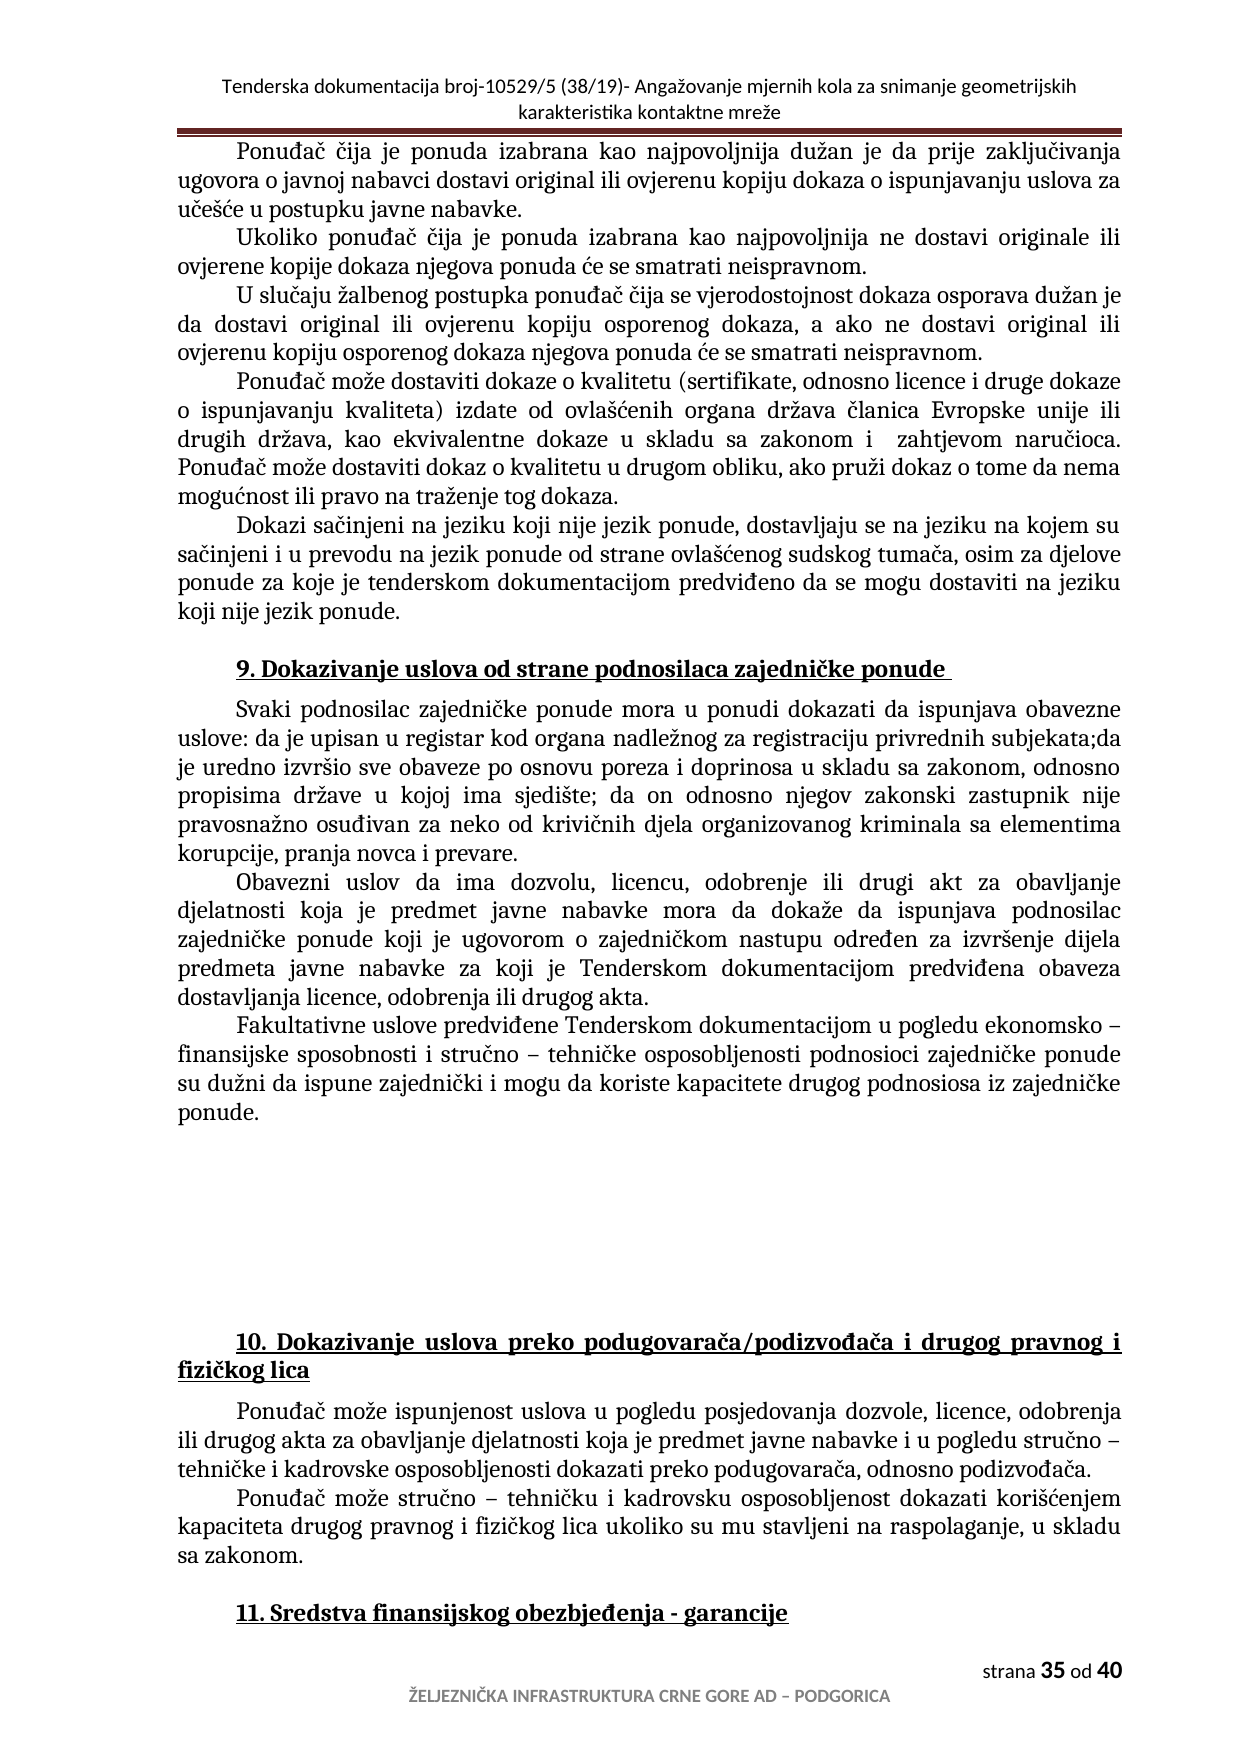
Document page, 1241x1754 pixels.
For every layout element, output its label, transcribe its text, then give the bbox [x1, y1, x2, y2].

text Svaki podnosilac zajedničke ponude mora u ponudi dokazati da ispunjava obavezne uslove: da je upisan u registar kod organa nadležnog za registraciju privrednih subjekata;da je uredno izvršio sve obaveze po osnovu poreza i doprinosa u skladu sa zakonom, odnosno propisima države u kojoj ima sjedište; da on odnosno njegov zakonski zastupnik nije pravosnažno osuđivan za neko od krivičnih djela organizovanog kriminala sa elementima korupcije, pranja novca i prevare. [177, 695, 1122, 868]
text Fakultativne uslove predviđene Tenderskom dokumentacijom u pogledu ekonomsko – finansijske sposobnosti i stručno – tehničke osposobljenosti podnosioci zajedničke ponude su dužni da ispune zajednički i mogu da koriste kapacitete drugog podnosiosa iz zajedničke ponude. [177, 1011, 1122, 1126]
text Ponuđač može stručno – tehničku i kadrovsku osposobljenost dokazati korišćenjem kapaciteta drugog pravnog i fizičkog lica ukoliko su mu stavljeni na raspolaganje, u skladu sa zakonom. [177, 1483, 1122, 1570]
text Ukoliko ponuđač čija je ponuda izabrana kao najpovoljnija ne dostavi originale ili ovjerene kopije dokaza njegova ponuda će se smatrati neispravnom. [177, 223, 1122, 281]
text 9. Dokazivanje uslova od strane podnosilaca zajedničke ponude [177, 654, 1122, 683]
text Dokazi sačinjeni na jeziku koji nije jezik ponude, dostavljaju se na jeziku na kojem su sačinjeni i u prevodu na jezik ponude od strane ovlašćenog sudskog tumača, osim za djelove ponude za koje je tenderskom dokumentacijom predviđeno da se mogu dostaviti na jeziku koji nije jezik ponude. [177, 511, 1122, 626]
text Ponuđač može ispunjenost uslova u pogledu posjedovanja dozvole, licence, odobrenja ili drugog akta za obavljanje djelatnosti koja je predmet javne nabavke i u pogledu stručno – tehničke i kadrovske osposobljenosti dokazati preko podugovarača, odnosno podizvođača. [177, 1397, 1122, 1483]
text U slučaju žalbenog postupka ponuđač čija se vjerodostojnost dokaza osporava dužan je da dostavi original ili ovjerenu kopiju osporenog dokaza, a ako ne dostavi original ili ovjerenu kopiju osporenog dokaza njegova ponuda će se smatrati neispravnom. [177, 281, 1122, 367]
text 11. Sredstva finansijskog obezbjeđenja - garancije [236, 1598, 1122, 1627]
text 10. Dokazivanje uslova preko podugovarača/podizvođača i drugog pravnog i fizičkog lica [177, 1328, 1122, 1385]
text Obavezni uslov da ima dozvolu, licencu, odobrenje ili drugi akt za obavljanje djelatnosti koja je predmet javne nabavke mora da dokaže da ispunjava podnosilac zajedničke ponude koji je ugovorom o zajedničkom nastupu određen za izvršenje dijela predmeta javne nabavke za koji je Tenderskom dokumentacijom predviđena obaveza dostavljanja licence, odobrenja ili drugog akta. [177, 868, 1122, 1011]
text Ponuđač čija je ponuda izabrana kao najpovoljnija dužan je da prije zaključivanja ugovora o javnoj nabavci dostavi original ili ovjerenu kopiju dokaza o ispunjavanju uslova za učešće u postupku javne nabavke. [177, 137, 1122, 223]
text Ponuđač može dostaviti dokaze o kvalitetu (sertifikate, odnosno licence i druge dokaze o ispunjavanju kvaliteta) izdate od ovlašćenih organa država članica Evropske unije ili drugih država, kao ekvivalentne dokaze u skladu sa zakonom i zahtjevom naručioca. Ponuđač može dostaviti dokaz o kvalitetu u drugom obliku, ako pruži dokaz o tome da nema mogućnost ili pravo na traženje tog dokaza. [177, 367, 1122, 511]
